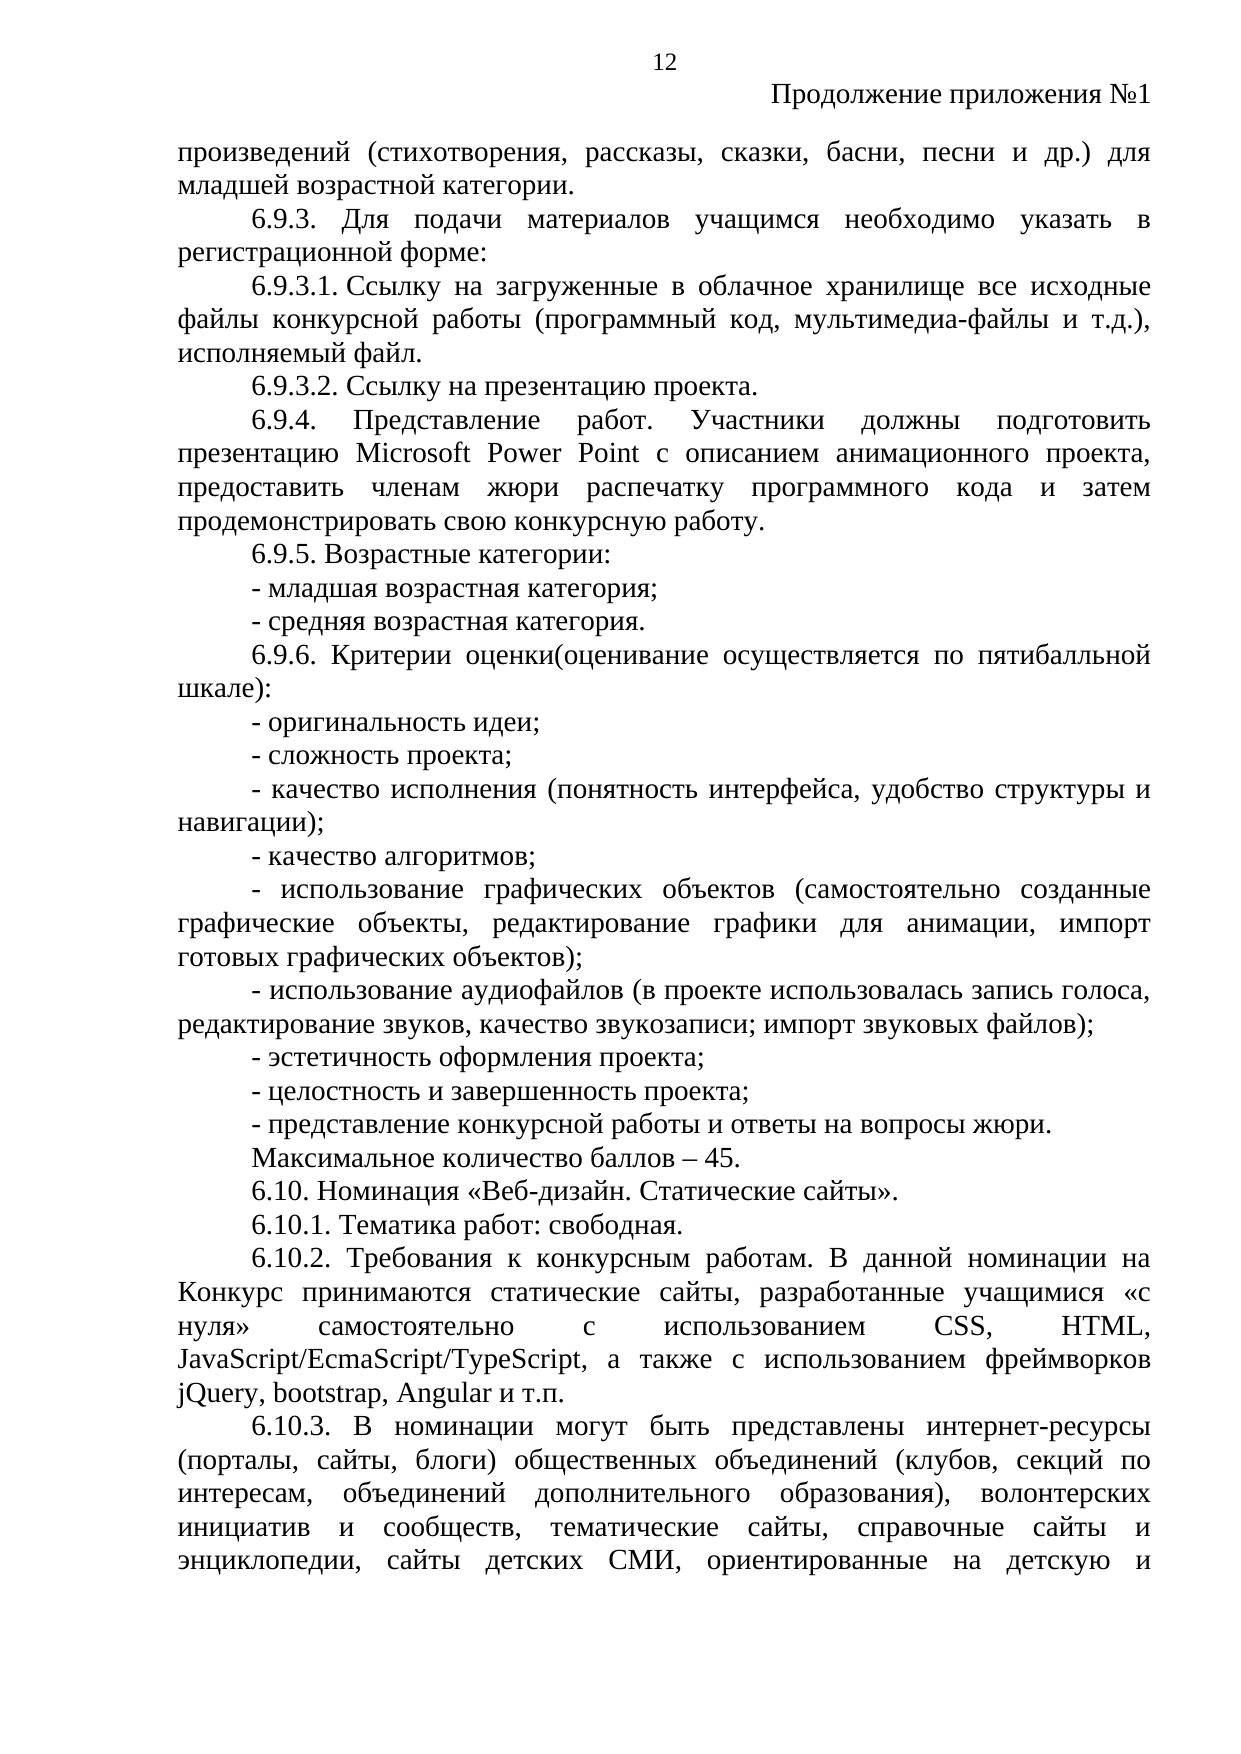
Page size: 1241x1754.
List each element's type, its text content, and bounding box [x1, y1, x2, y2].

text 6.10. Номинация «Веб-дизайн. Статические сайты». [177, 1173, 1152, 1207]
text - использование аудиофайлов (в проекте использовалась запись голоса, редактирование звуков, качество звукозаписи; импорт звуковых файлов); [177, 972, 1152, 1039]
text - младшая возрастная категория; [177, 570, 1152, 603]
text - средняя возрастная категория. [177, 603, 1152, 637]
text - оригинальность идеи; [177, 704, 1152, 737]
text Максимальное количество баллов – 45. [177, 1140, 1152, 1173]
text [177, 134, 1152, 201]
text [177, 1408, 1152, 1576]
text 6.9.4. Представление работ. Участники должны подготовить презентацию Microsoft Power Point с описанием анимационного проекта, предоставить членам жюри распечатку программного кода и затем продемонстрировать свою конкурсную работу. [177, 402, 1152, 536]
text - представление конкурсной работы и ответы на вопросы жюри. [177, 1106, 1152, 1140]
text 6.10.1. Тематика работ: свободная. [177, 1207, 1152, 1241]
text - целостность и завершенность проекта; [177, 1073, 1152, 1106]
text 6.9.3. Для подачи материалов учащимся необходимо указать в регистрационной форме: [177, 201, 1152, 268]
text - качество алгоритмов; [177, 838, 1152, 872]
text 6.9.3.2. Ссылку на презентацию проекта. [177, 368, 1152, 402]
text 6.9.5. Возрастные категории: [177, 536, 1152, 570]
text - использование графических объектов (самостоятельно созданные графические объекты, редактирование графики для анимации, импорт готовых графических объектов); [177, 872, 1152, 972]
text - качество исполнения (понятность интерфейса, удобство структуры и навигации); [177, 771, 1152, 838]
text - сложность проекта; [177, 737, 1152, 771]
text 6.9.3.1. Ссылку на загруженные в облачное хранилище все исходные файлы конкурсной работы (программный код, мультимедиа-файлы и т.д.), исполняемый файл. [177, 268, 1152, 368]
text 6.9.6. Критерии оценки(оценивание осуществляется по пятибалльной шкале): [177, 637, 1152, 704]
text 6.10.2. Требования к конкурсным работам. В данной номинации на Конкурс принимаются статические сайты, разработанные учащимися «с нуля» самостоятельно с использованием CSS, HTML, JavaScript/EcmaScript/TypeScript, а также с использованием фреймворков jQuery, bootstrap, Angular и т.п. [177, 1241, 1152, 1408]
text - эстетичность оформления проекта; [177, 1039, 1152, 1073]
